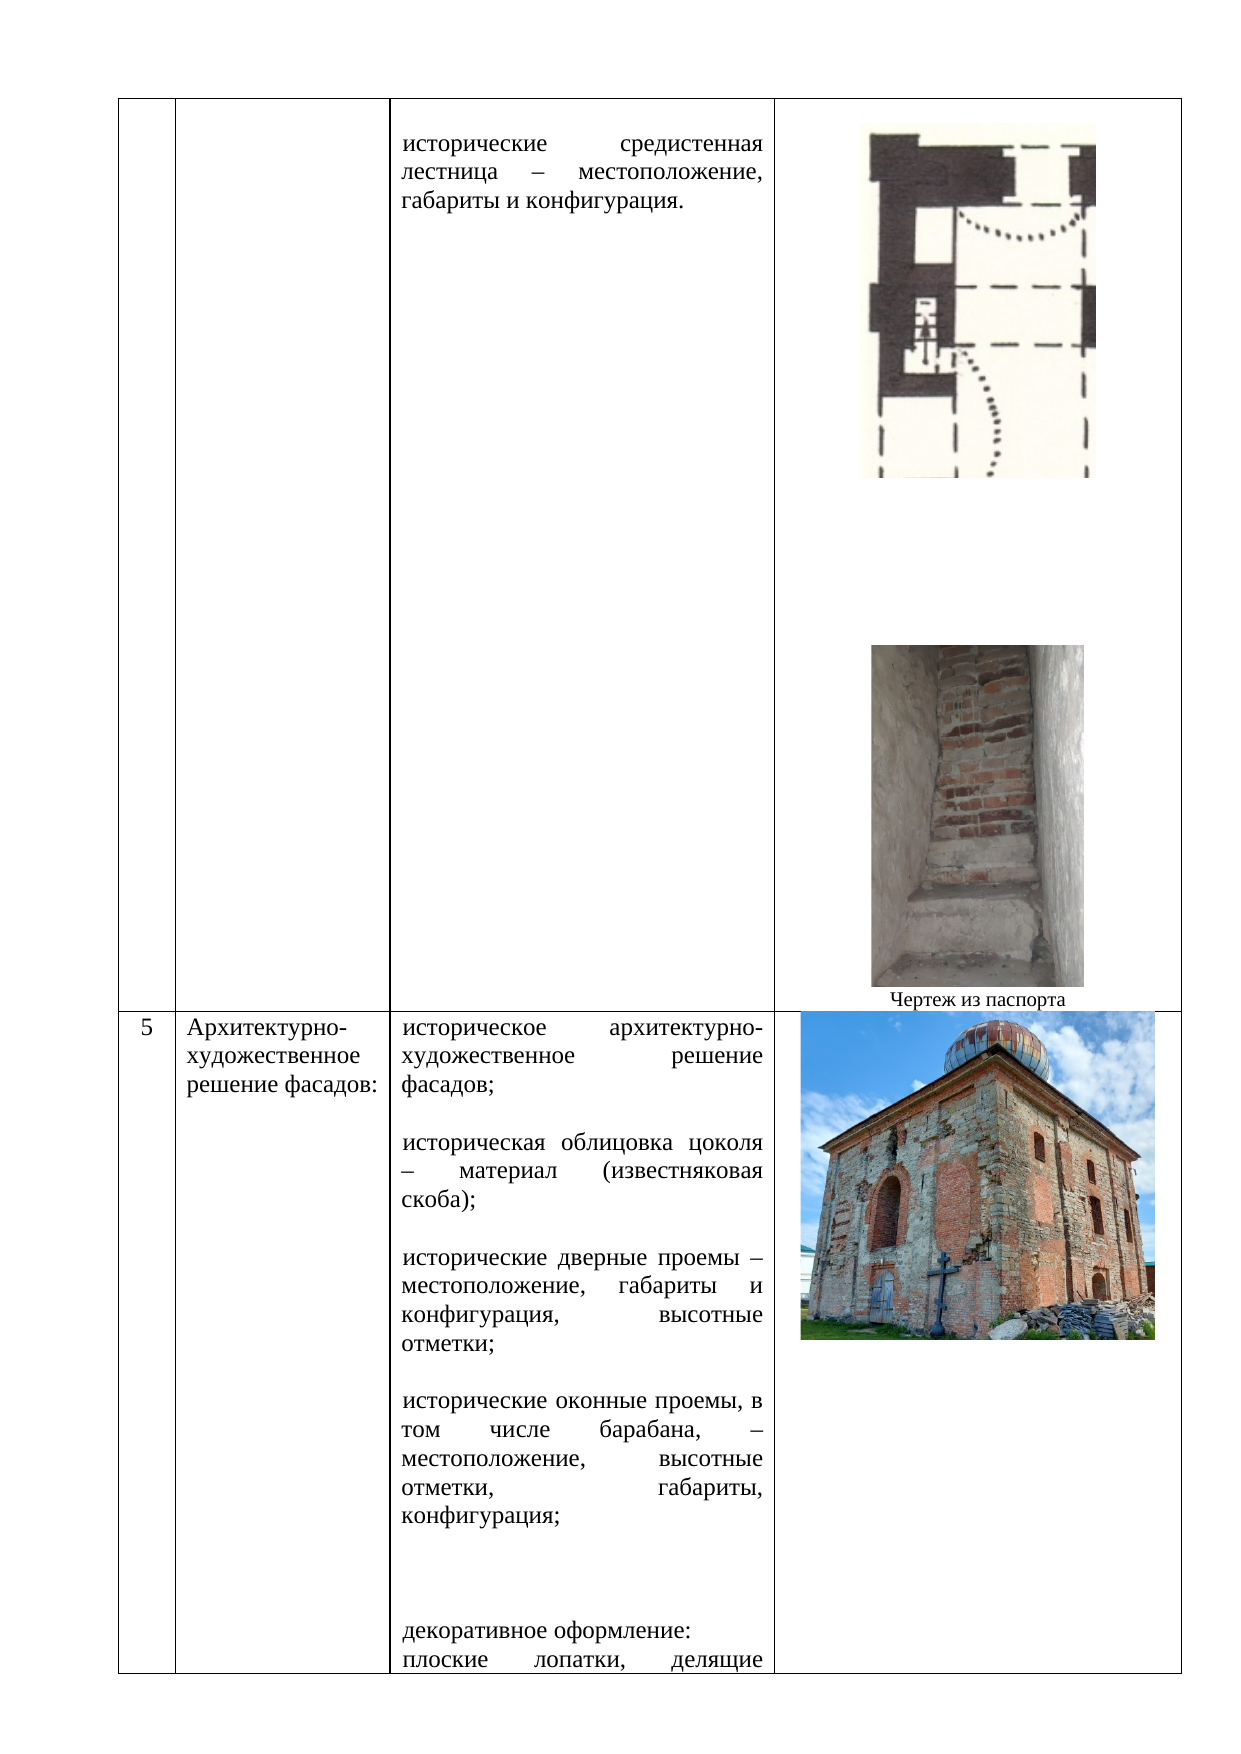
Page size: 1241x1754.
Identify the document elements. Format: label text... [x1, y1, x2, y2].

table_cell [176, 99, 389, 1011]
table_cell 4 [119, 99, 175, 1011]
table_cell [391, 1012, 774, 1673]
picture [859, 123, 1096, 478]
table_cell 5 [119, 1012, 175, 1673]
table_cell Чертеж из паспорта [775, 99, 1181, 1011]
table_cell [775, 1012, 1181, 1673]
picture [871, 645, 1084, 987]
picture [800, 1011, 1155, 1340]
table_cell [391, 99, 774, 1011]
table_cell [176, 1012, 389, 1673]
